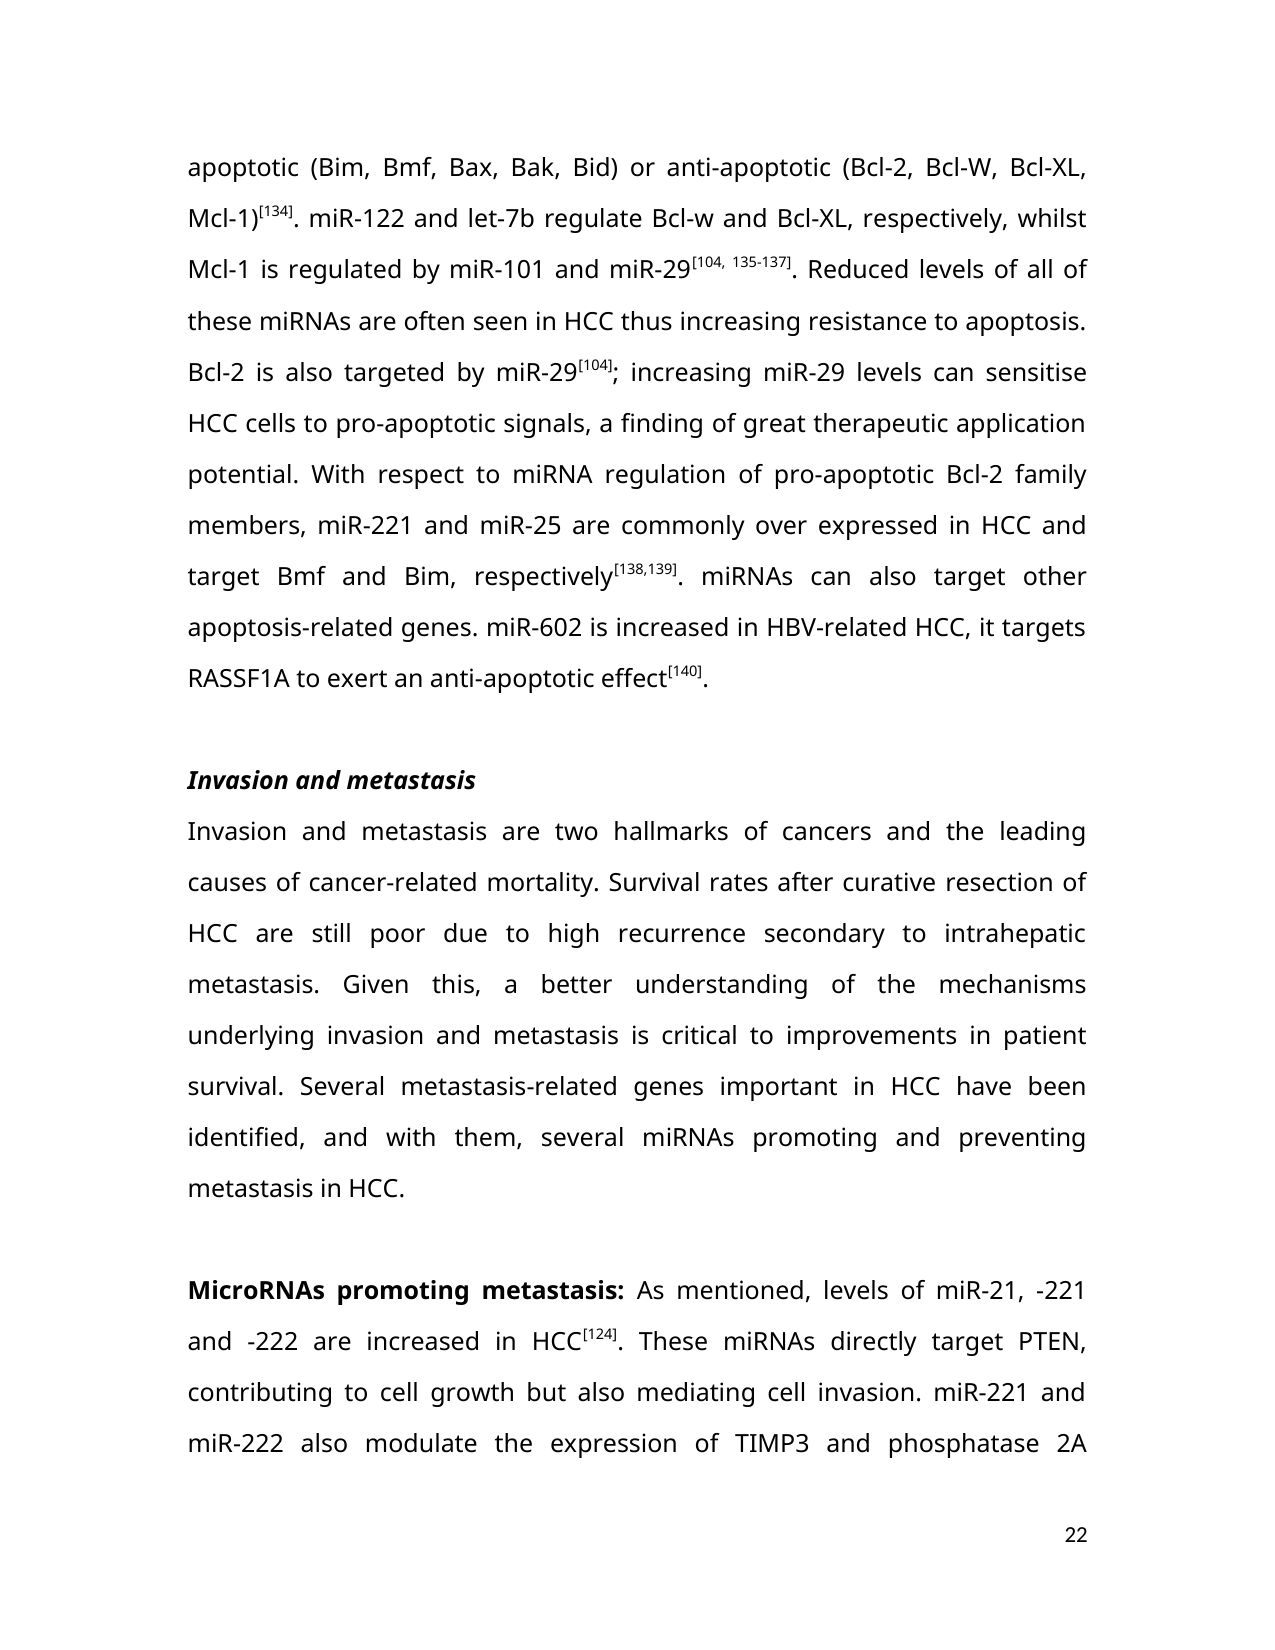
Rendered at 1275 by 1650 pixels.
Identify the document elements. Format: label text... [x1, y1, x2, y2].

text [187, 150, 1087, 694]
subtitle Invasion and metastasis [187, 762, 1087, 797]
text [187, 1273, 1087, 1460]
text Invasion and metastasis are two hallmarks of cancers and the leading causes of cancer-related mortality. Survival rates after curative resection of HCC are still poor due to high recurrence secondary to intrahepatic metastasis. Given this, a better understanding of the mechanisms underlying invasion and metastasis is critical to improvements in patient survival. Several metastasis-related genes important in HCC have been identified, and with them, several miRNAs promoting and preventing metastasis in HCC. [187, 813, 1087, 1205]
